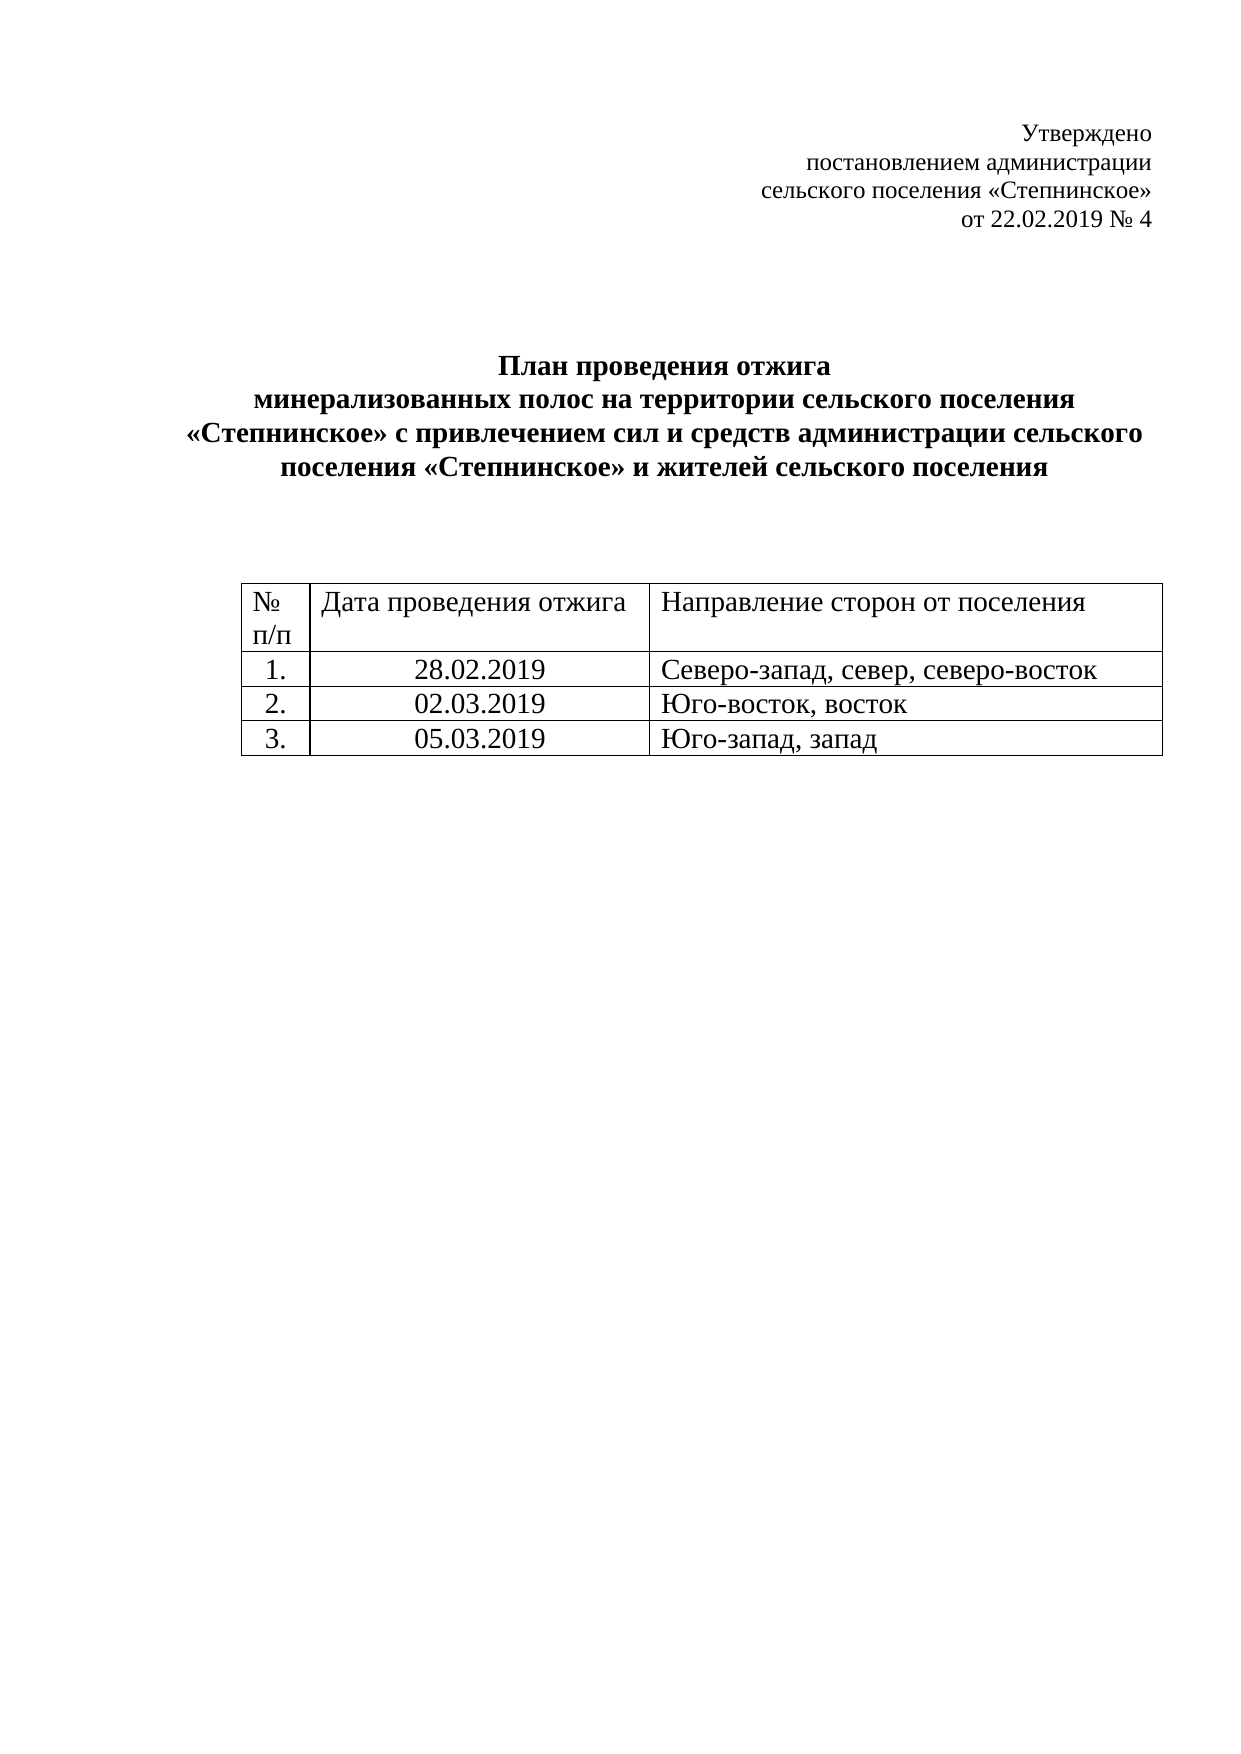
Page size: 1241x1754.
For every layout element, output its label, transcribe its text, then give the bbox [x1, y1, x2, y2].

table_cell 3. [242, 721, 309, 755]
text Утверждено [177, 118, 1152, 147]
table_header Дата проведения отжига [311, 584, 649, 651]
table_cell 05.03.2019 [311, 721, 649, 755]
text План проведения отжига [177, 348, 1152, 382]
table_cell 28.02.2019 [311, 652, 649, 686]
table_cell Юго-запад, запад [650, 721, 1162, 755]
text от 22.02.2019 № 4 [177, 204, 1152, 233]
table_cell 02.03.2019 [311, 687, 649, 720]
text постановлением администрации [177, 147, 1152, 176]
text минерализованных полос на территории сельского поселения «Степнинское» с привлечением сил и средств администрации сельского поселения «Степнинское» и жителей сельского поселения [177, 382, 1152, 482]
table_cell 2. [242, 687, 309, 720]
text сельского поселения «Степнинское» [177, 176, 1152, 204]
table_header № п/п [242, 584, 309, 651]
table_cell Северо-запад, север, северо-восток [650, 652, 1162, 686]
table_header Направление сторон от поселения [650, 584, 1162, 651]
table_cell Юго-восток, восток [650, 687, 1162, 720]
table_cell 1. [242, 652, 309, 686]
